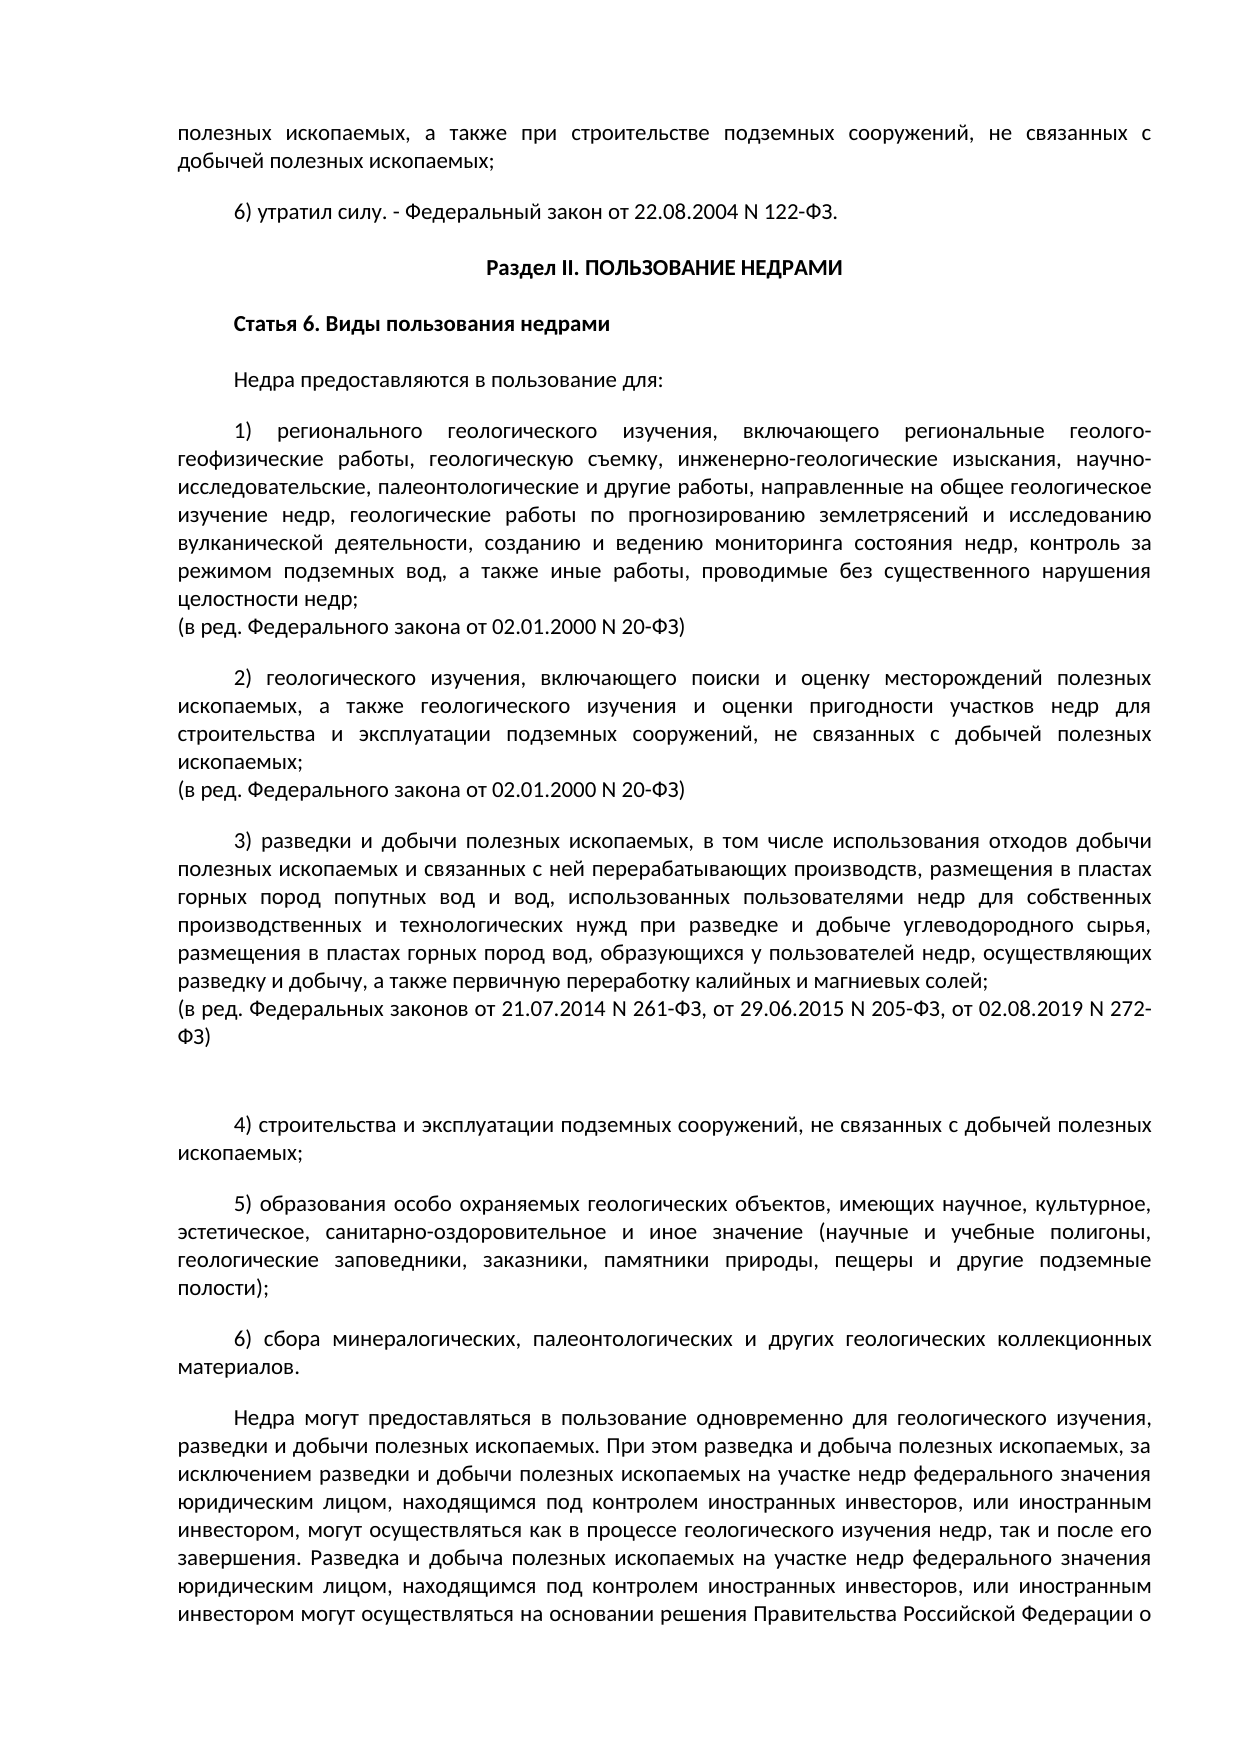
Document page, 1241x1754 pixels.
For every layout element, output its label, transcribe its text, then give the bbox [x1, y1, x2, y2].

text Недра предоставляются в пользование для: [177, 365, 1152, 393]
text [177, 118, 1152, 174]
text 2) геологического изучения, включающего поиски и оценку месторождений полезных ископаемых, а также геологического изучения и оценки пригодности участков недр для строительства и эксплуатации подземных сооружений, не связанных с добычей полезных ископаемых; [177, 663, 1152, 775]
text 3) разведки и добычи полезных ископаемых, в том числе использования отходов добычи полезных ископаемых и связанных с ней перерабатывающих производств, размещения в пластах горных пород попутных вод и вод, использованных пользователями недр для собственных производственных и технологических нужд при разведке и добыче углеводородного сырья, размещения в пластах горных пород вод, образующихся у пользователей недр, осуществляющих разведку и добычу, а также первичную переработку калийных и магниевых солей; [177, 826, 1152, 994]
text 5) образования особо охраняемых геологических объектов, имеющих научное, культурное, эстетическое, санитарно-оздоровительное и иное значение (научные и учебные полигоны, геологические заповедники, заказники, памятники природы, пещеры и другие подземные полости); [177, 1189, 1152, 1301]
title Статья 6. Виды пользования недрами [177, 309, 1152, 337]
title Раздел II. ПОЛЬЗОВАНИЕ НЕДРАМИ [177, 253, 1152, 281]
text (в ред. Федерального закона от 02.01.2000 N 20-ФЗ) [177, 775, 1152, 803]
text (в ред. Федерального закона от 02.01.2000 N 20-ФЗ) [177, 612, 1152, 640]
text 6) утратил силу. - Федеральный закон от 22.08.2004 N 122-ФЗ. [177, 197, 1152, 225]
text 1) регионального геологического изучения, включающего региональные геолого-геофизические работы, геологическую съемку, инженерно-геологические изыскания, научно-исследовательские, палеонтологические и другие работы, направленные на общее геологическое изучение недр, геологические работы по прогнозированию землетрясений и исследованию вулканической деятельности, созданию и ведению мониторинга состояния недр, контроль за режимом подземных вод, а также иные работы, проводимые без существенного нарушения целостности недр; [177, 416, 1152, 612]
text 4) строительства и эксплуатации подземных сооружений, не связанных с добычей полезных ископаемых; [177, 1110, 1152, 1166]
text (в ред. Федеральных законов от 21.07.2014 N 261-ФЗ, от 29.06.2015 N 205-ФЗ, от 02.08.2019 N 272-ФЗ) [177, 994, 1152, 1050]
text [177, 1403, 1152, 1627]
text 6) сбора минералогических, палеонтологических и других геологических коллекционных материалов. [177, 1324, 1152, 1380]
